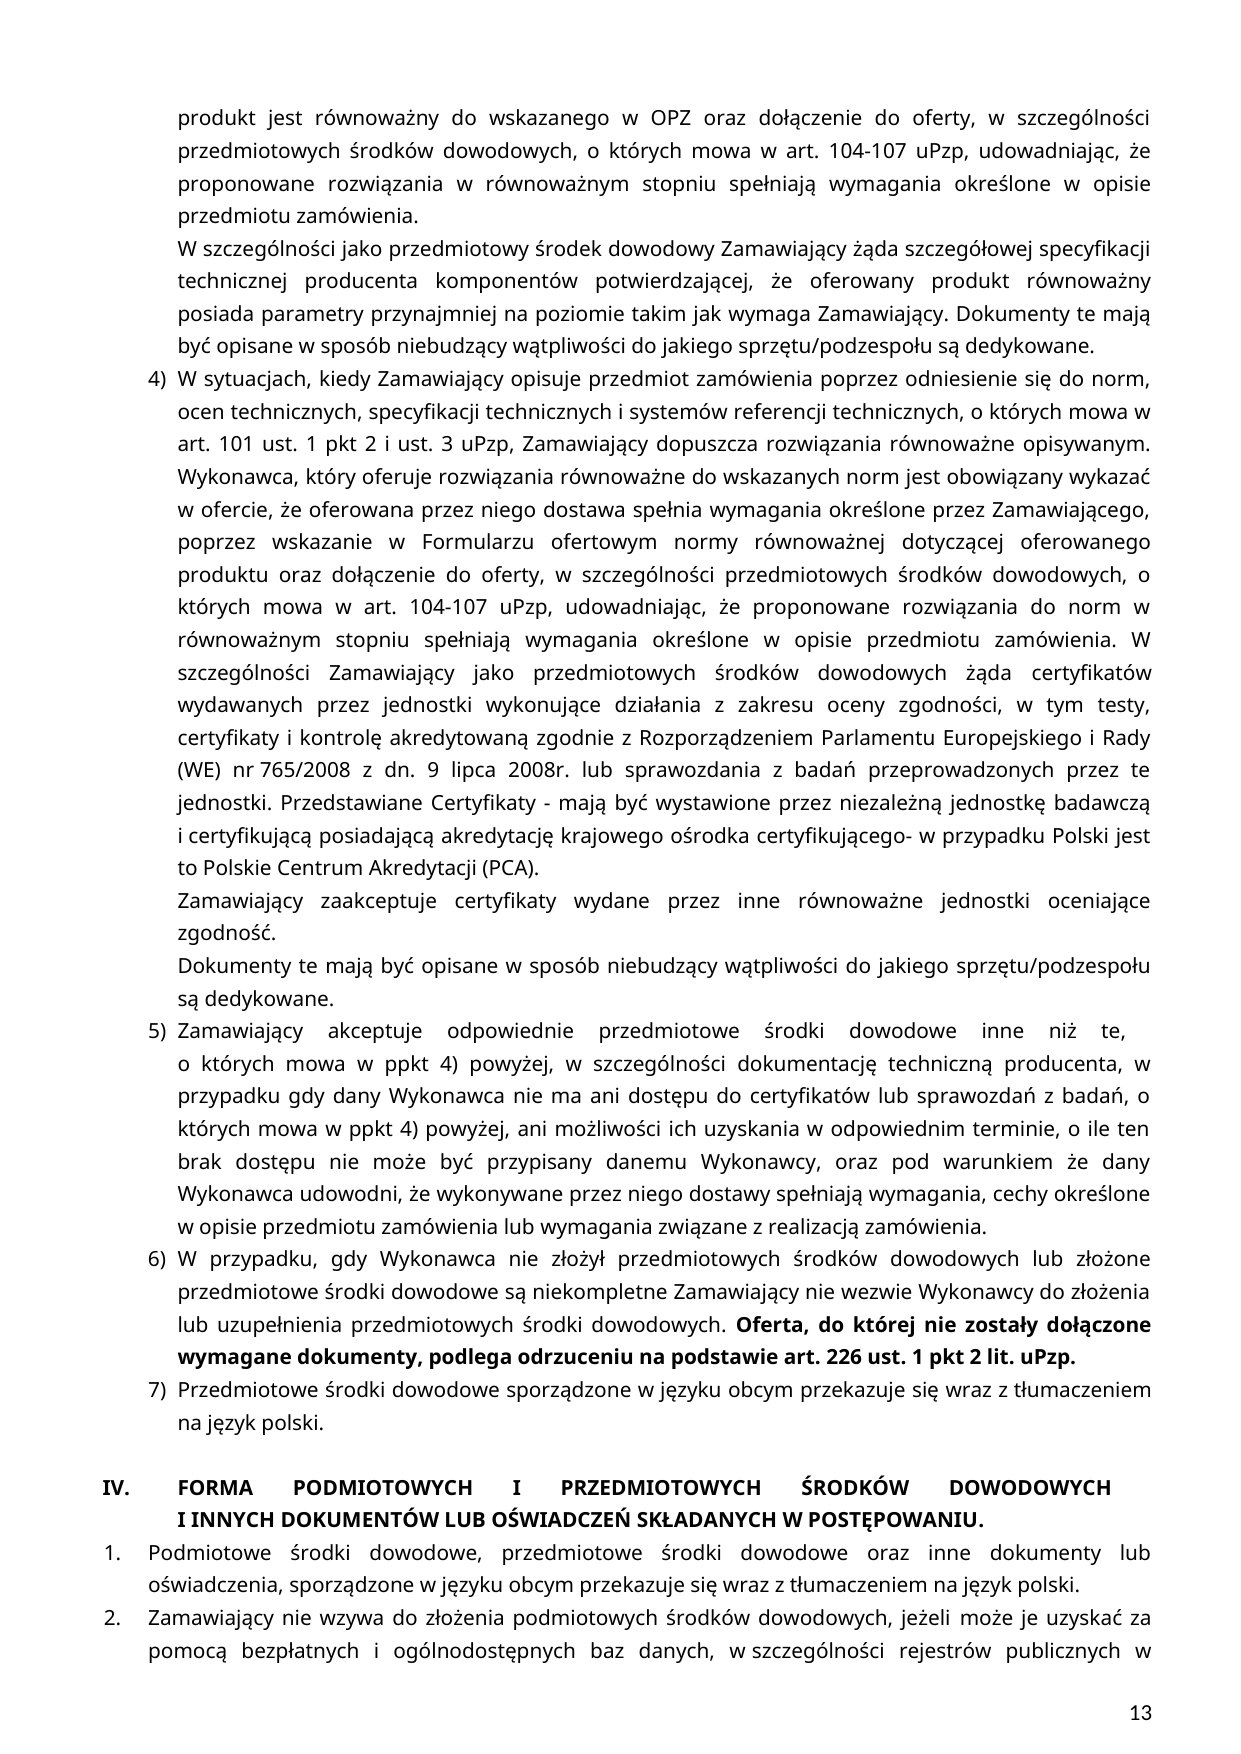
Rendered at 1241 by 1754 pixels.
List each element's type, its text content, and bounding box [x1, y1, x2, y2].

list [103, 1603, 1152, 1664]
list W sytuacjach, kiedy Zamawiający opisuje przedmiot zamówienia poprzez odniesienie się do norm, ocen technicznych, specyfikacji technicznych i systemów referencji technicznych, o których mowa w art. 101 ust. 1 pkt 2 i ust. 3 uPzp, Zamawiający dopuszcza rozwiązania równoważne opisywanym. Wykonawca, który oferuje rozwiązania równoważne do wskazanych norm jest obowiązany wykazać w ofercie, że oferowana przez niego dostawa spełnia wymagania określone przez Zamawiającego, poprzez wskazanie w Formularzu ofertowym normy równoważnej dotyczącej oferowanego produktu oraz dołączenie do oferty, w szczególności przedmiotowych środków dowodowych, o których mowa w art. 104-107 uPzp, udowadniając, że proponowane rozwiązania do norm w równoważnym stopniu spełniają wymagania określone w opisie przedmiotu zamówienia. W szczególności Zamawiający jako przedmiotowych środków dowodowych żąda certyfikatów wydawanych przez jednostki wykonujące działania z zakresu oceny zgodności, w tym testy, certyfikaty i kontrolę akredytowaną zgodnie z Rozporządzeniem Parlamentu Europejskiego i Rady (WE) nr 765/2008 z dn. 9 lipca 2008r. lub sprawozdania z badań przeprowadzonych przez te jednostki. Przedstawiane Certyfikaty - mają być wystawione przez niezależną jednostkę badawczą i certyfikującą posiadającą akredytację krajowego ośrodka certyfikującego- w przypadku Polski jest to Polskie Centrum Akredytacji (PCA). [148, 364, 1152, 882]
list Przedmiotowe środki dowodowe sporządzone w języku obcym przekazuje się wraz z tłumaczeniem na język polski. [148, 1375, 1152, 1436]
list Podmiotowe środki dowodowe, przedmiotowe środki dowodowe oraz inne dokumenty lub oświadczenia, sporządzone w języku obcym przekazuje się wraz z tłumaczeniem na język polski. [103, 1538, 1152, 1599]
list W przypadku, gdy Wykonawca nie złożył przedmiotowych środków dowodowych lub złożone przedmiotowe środki dowodowe są niekompletne Zamawiający nie wezwie Wykonawcy do złożenia lub uzupełnienia przedmiotowych środki dowodowych. Oferta, do której nie zostały dołączone wymagane dokumenty, podlega odrzuceniu na podstawie art. 226 ust. 1 pkt 2 lit. uPzp. [148, 1244, 1152, 1371]
text Dokumenty te mają być opisane w sposób niebudzący wątpliwości do jakiego sprzętu/podzespołu są dedykowane. [177, 951, 1152, 1012]
list FORMA PODMIOTOWYCH I PRZEDMIOTOWYCH ŚRODKÓW DOWODOWYCH I INNYCH DOKUMENTÓW LUB OŚWIADCZEŃ SKŁADANYCH W POSTĘPOWANIU. [102, 1473, 1152, 1534]
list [148, 103, 1152, 230]
text Zamawiający zaakceptuje certyfikaty wydane przez inne równoważne jednostki oceniające zgodność. [177, 886, 1152, 947]
text W szczególności jako przedmiotowy środek dowodowy Zamawiający żąda szczegółowej specyfikacji technicznej producenta komponentów potwierdzającej, że oferowany produkt równoważny posiada parametry przynajmniej na poziomie takim jak wymaga Zamawiający. Dokumenty te mają być opisane w sposób niebudzący wątpliwości do jakiego sprzętu/podzespołu są dedykowane. [177, 234, 1152, 360]
list Zamawiający akceptuje odpowiednie przedmiotowe środki dowodowe inne niż te, o których mowa w ppkt 4) powyżej, w szczególności dokumentację techniczną producenta, w przypadku gdy dany Wykonawca nie ma ani dostępu do certyfikatów lub sprawozdań z badań, o których mowa w ppkt 4) powyżej, ani możliwości ich uzyskania w odpowiednim terminie, o ile ten brak dostępu nie może być przypisany danemu Wykonawcy, oraz pod warunkiem że dany Wykonawca udowodni, że wykonywane przez niego dostawy spełniają wymagania, cechy określone w opisie przedmiotu zamówienia lub wymagania związane z realizacją zamówienia. [148, 1016, 1152, 1240]
